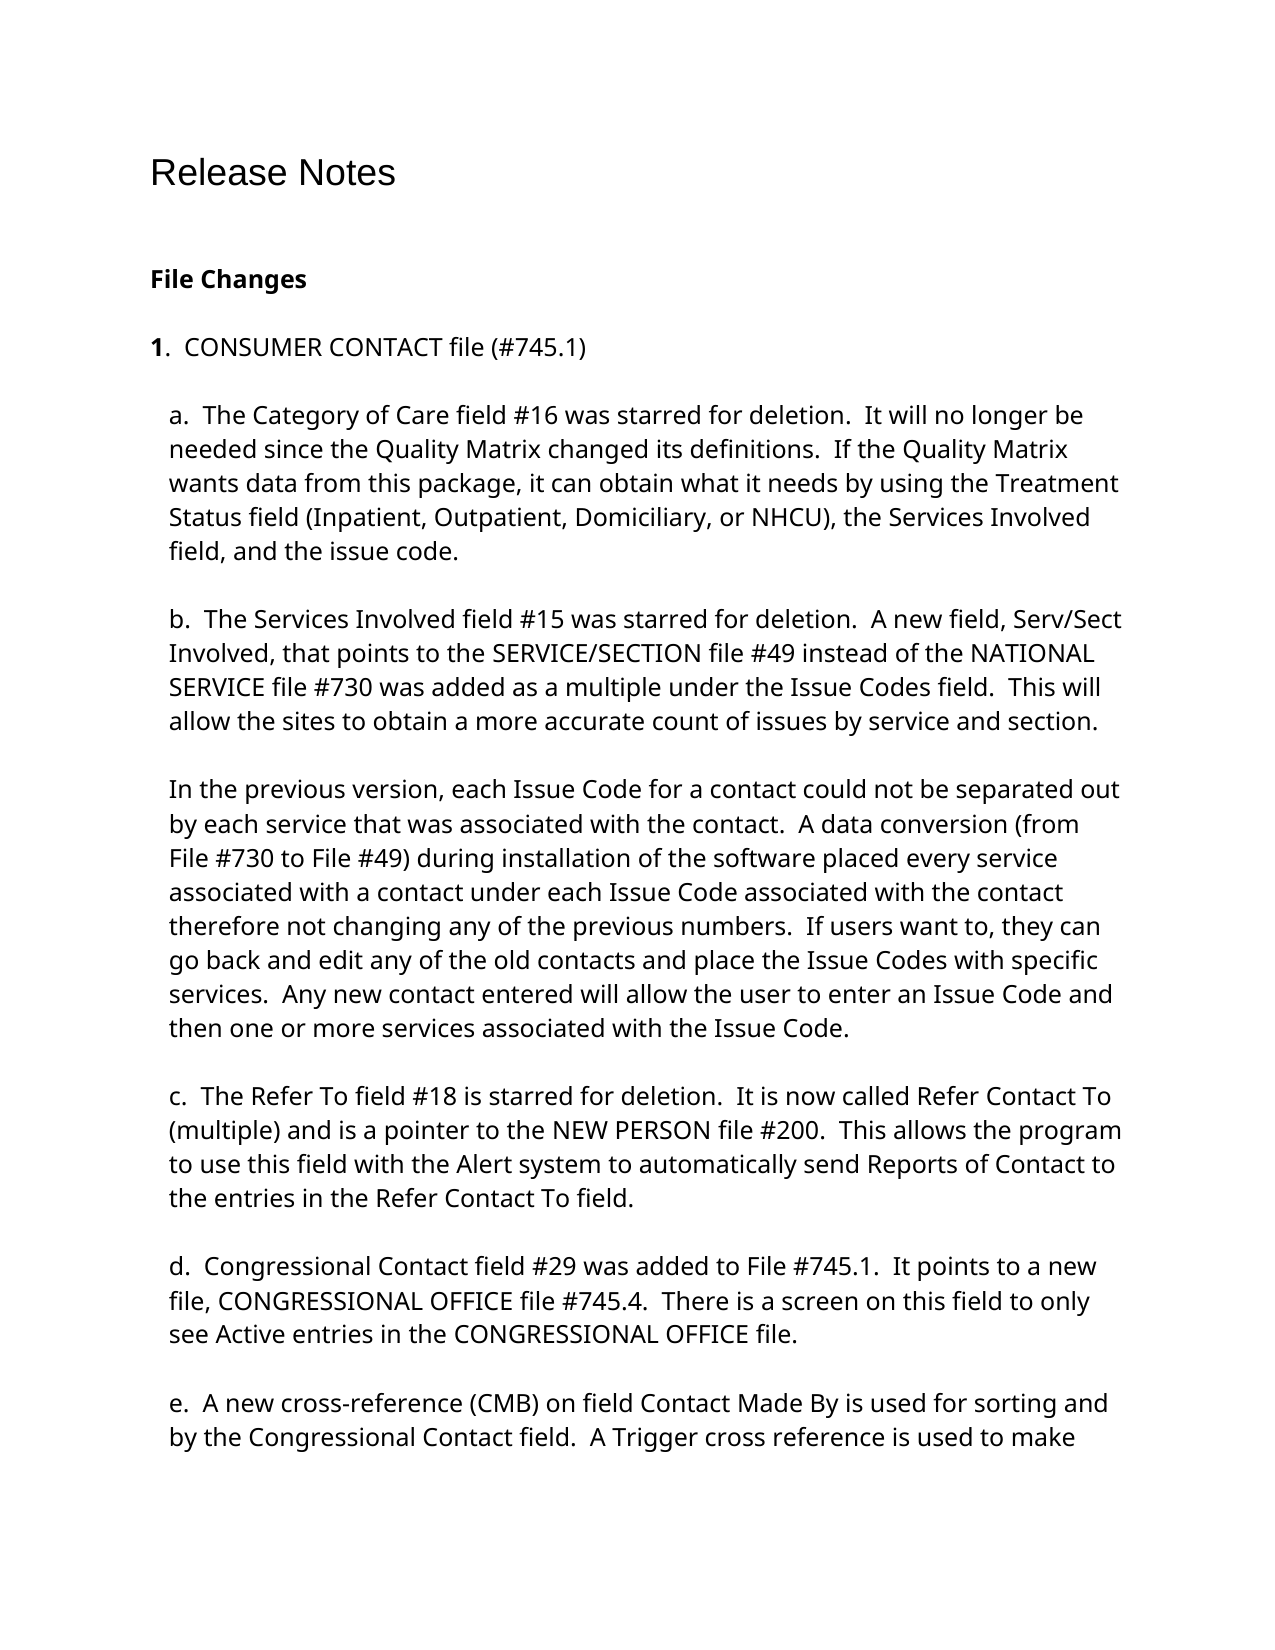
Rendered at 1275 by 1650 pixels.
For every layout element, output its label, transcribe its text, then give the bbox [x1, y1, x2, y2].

text Release Notes [150, 150, 1125, 193]
text In the previous version, each Issue Code for a contact could not be separated out by each service that was associated with the contact. A data conversion (from File #730 to File #49) during installation of the software placed every service associated with a contact under each Issue Code associated with the contact therefore not changing any of the previous numbers. If users want to, they can go back and edit any of the old contacts and place the Issue Codes with specific services. Any new contact entered will allow the user to enter an Issue Code and then one or more services associated with the Issue Code. [169, 772, 1125, 1045]
text c. The Refer To field #18 is starred for deletion. It is now called Refer Contact To (multiple) and is a pointer to the New Person file #200. This allows the program to use this field with the Alert system to automatically send Reports of Contact to the entries in the Refer Contact To field. [169, 1079, 1125, 1215]
text a. The Category of Care field #16 was starred for deletion. It will no longer be needed since the Quality Matrix changed its definitions. If the Quality Matrix wants data from this package, it can obtain what it needs by using the Treatment Status field (Inpatient, Outpatient, Domiciliary, or NHCU), the Services Involved field, and the issue code. [169, 397, 1125, 568]
text d. Congressional Contact field #29 was added to File #745.1. It points to a new file, Congressional Office file #745.4. There is a screen on this field to only see Active entries in the Congressional Office file. [169, 1249, 1125, 1351]
text 1. CONSUMER CONTACT file (#745.1) [150, 329, 1125, 363]
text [169, 1385, 1125, 1453]
text File Changes [150, 261, 1125, 295]
text b. The Services Involved field #15 was starred for deletion. A new field, Serv/Sect Involved, that points to the Service/Section file #49 instead of the National Service file #730 was added as a multiple under the Issue Codes field. This will allow the sites to obtain a more accurate count of issues by service and section. [169, 602, 1125, 738]
